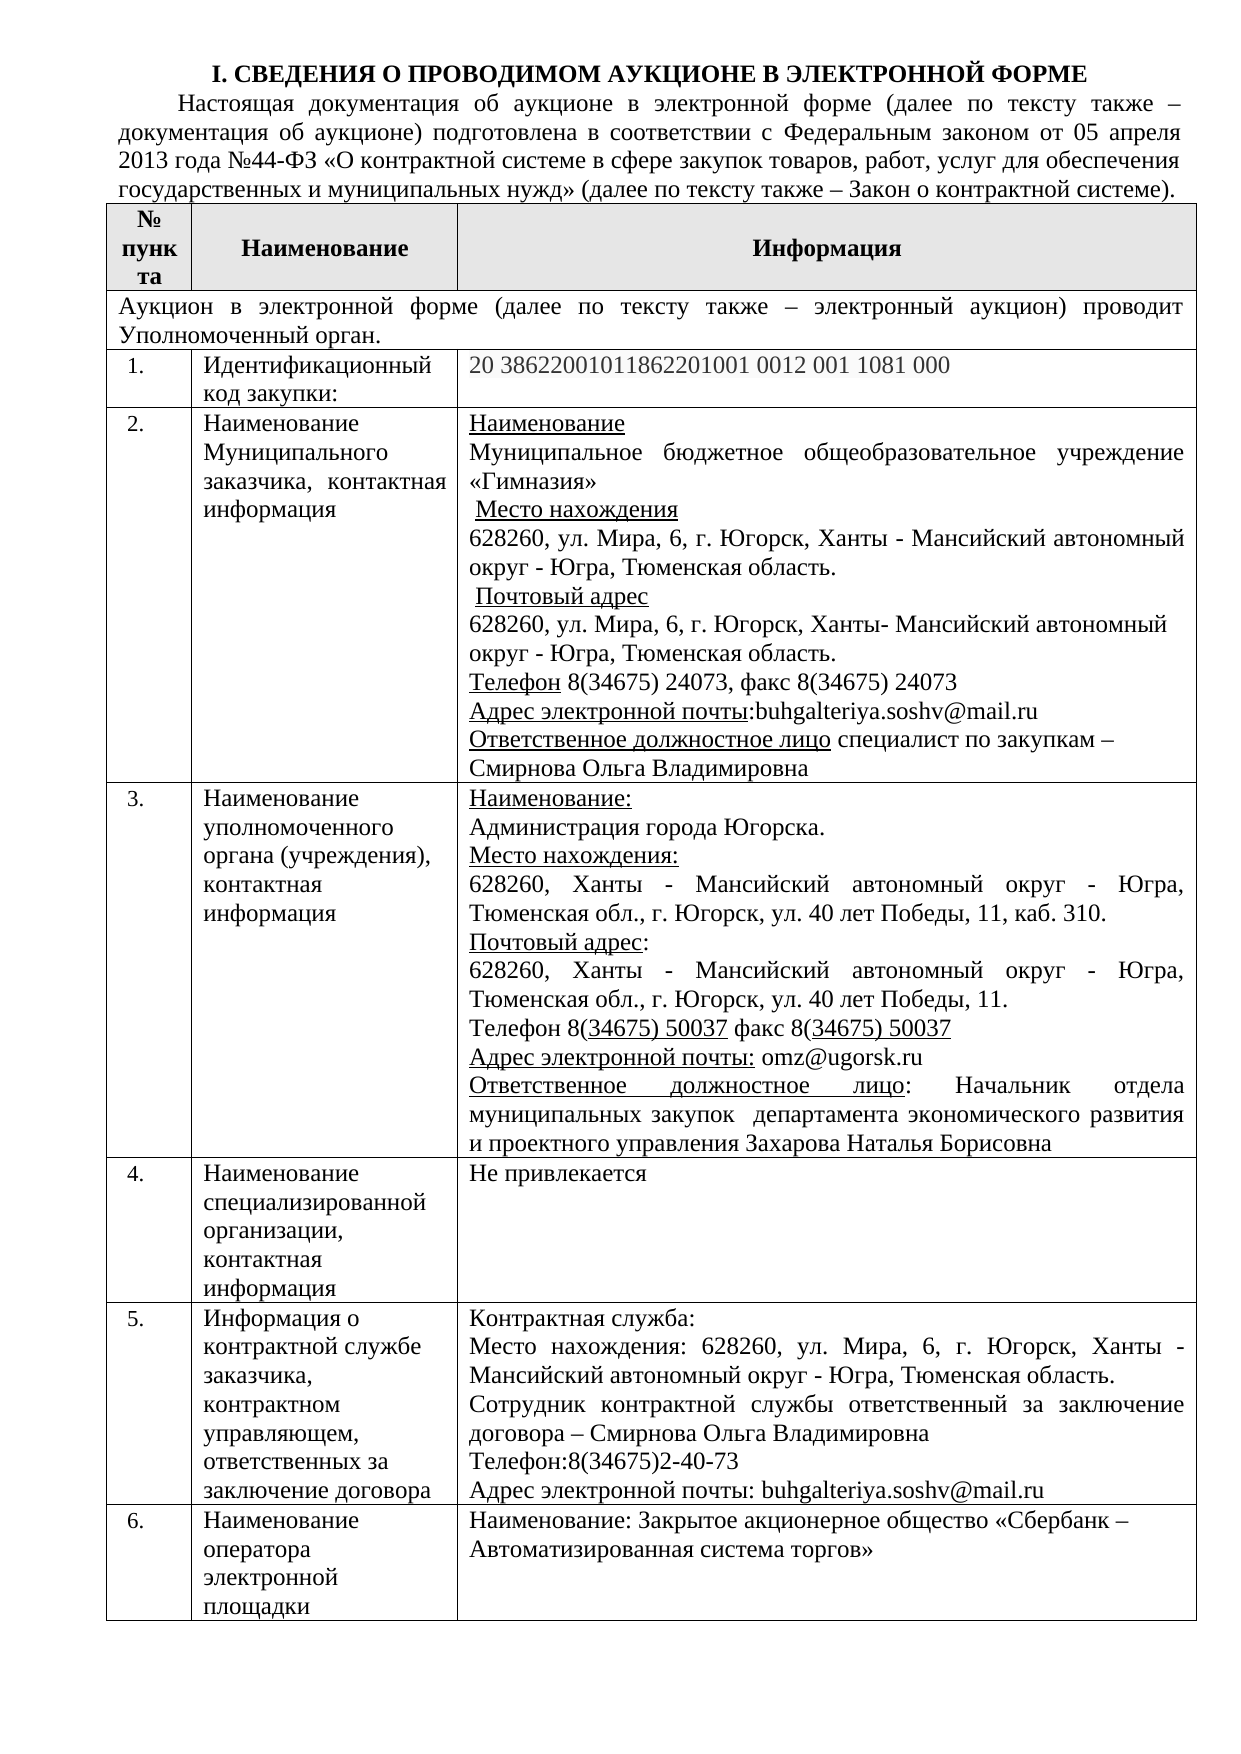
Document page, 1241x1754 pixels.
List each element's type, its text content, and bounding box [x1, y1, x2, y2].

table_cell Наименование Муниципального заказчика, контактная информация [192, 408, 457, 782]
table_header Информация [458, 204, 1196, 290]
table_cell [107, 1158, 191, 1302]
table_cell [107, 783, 191, 1157]
table_cell [107, 350, 191, 407]
table_cell Не привлекается [458, 1158, 1196, 1302]
table_cell Аукцион в электронной форме (далее по тексту также – электронный аукцион) проводит Уполномоченный орган. [107, 291, 1196, 349]
table_cell [107, 1303, 191, 1504]
table_header Наименование [192, 204, 457, 290]
table_cell [107, 408, 191, 782]
table_cell Идентификационный код закупки: [192, 350, 457, 407]
table_cell [107, 1505, 191, 1620]
table_cell Наименование специализированной организации, контактная информация [192, 1158, 457, 1302]
table_header № пункта [107, 204, 191, 290]
table_cell Контрактная служба: Место нахождения: 628260, ул. Мира, 6, г. Югорск, Ханты - Мансийский автономный округ - Югра, Тюменская область. Сотрудник контрактной службы ответственный за заключение договора – Смирнова Ольга Владимировна Телефон:8(34675)2-40-73 Адрес электронной почты: buhgalteriya.soshv@mail.ru [458, 1303, 1196, 1504]
text Настоящая документация об аукционе в электронной форме (далее по тексту также – документация об аукционе) подготовлена в соответствии с Федеральным законом от 05 апреля 2013 года №44-ФЗ «О контрактной системе в сфере закупок товаров, работ, услуг для обеспечения государственных и муниципальных нужд» (далее по тексту также – Закон о контрактной системе). [118, 88, 1181, 203]
table_cell Наименование оператора электронной площадки [192, 1505, 457, 1620]
table_cell Наименование: Администрация города Югорска. Место нахождения: 628260, Ханты - Мансийский автономный округ - Югра, Тюменская обл., г. Югорск, ул. 40 лет Победы, 11, каб. 310. Почтовый адрес: 628260, Ханты - Мансийский автономный округ - Югра, Тюменская обл., г. Югорск, ул. 40 лет Победы, 11. Телефон 8(34675) 50037 факс 8(34675) 50037 Адрес электронной почты: omz@ugorsk.ru Ответственное должностное лицо: Начальник отдела муниципальных закупок департамента экономического развития и проектного управления Захарова Наталья Борисовна [458, 783, 1196, 1157]
text I. СВЕДЕНИЯ О ПРОВОДИМОМ АУКЦИОНЕ В ЭЛЕКТРОННОЙ ФОРМЕ [118, 59, 1181, 88]
table_cell 20 38622001011862201001 0012 001 1081 000 [458, 350, 1196, 407]
table_cell Наименование уполномоченного органа (учреждения), контактная информация [192, 783, 457, 1157]
table_cell Наименование: Закрытое акционерное общество «Сбербанк – Автоматизированная система торгов» [458, 1505, 1196, 1620]
table_cell Наименование Муниципальное бюджетное общеобразовательное учреждение «Гимназия» Место нахождения 628260, ул. Мира, 6, г. Югорск, Ханты - Мансийский автономный округ - Югра, Тюменская область. Почтовый адрес 628260, ул. Мира, 6, г. Югорск, Ханты- Мансийский автономный округ - Югра, Тюменская область. Телефон 8(34675) 24073, факс 8(34675) 24073 Адрес электронной почты:buhgalteriya.soshv@mail.ru Ответственное должностное лицо специалист по закупкам – Смирнова Ольга Владимировна [458, 408, 1196, 782]
table_cell Информация о контрактной службе заказчика, контрактном управляющем, ответственных за заключение договора [192, 1303, 457, 1504]
